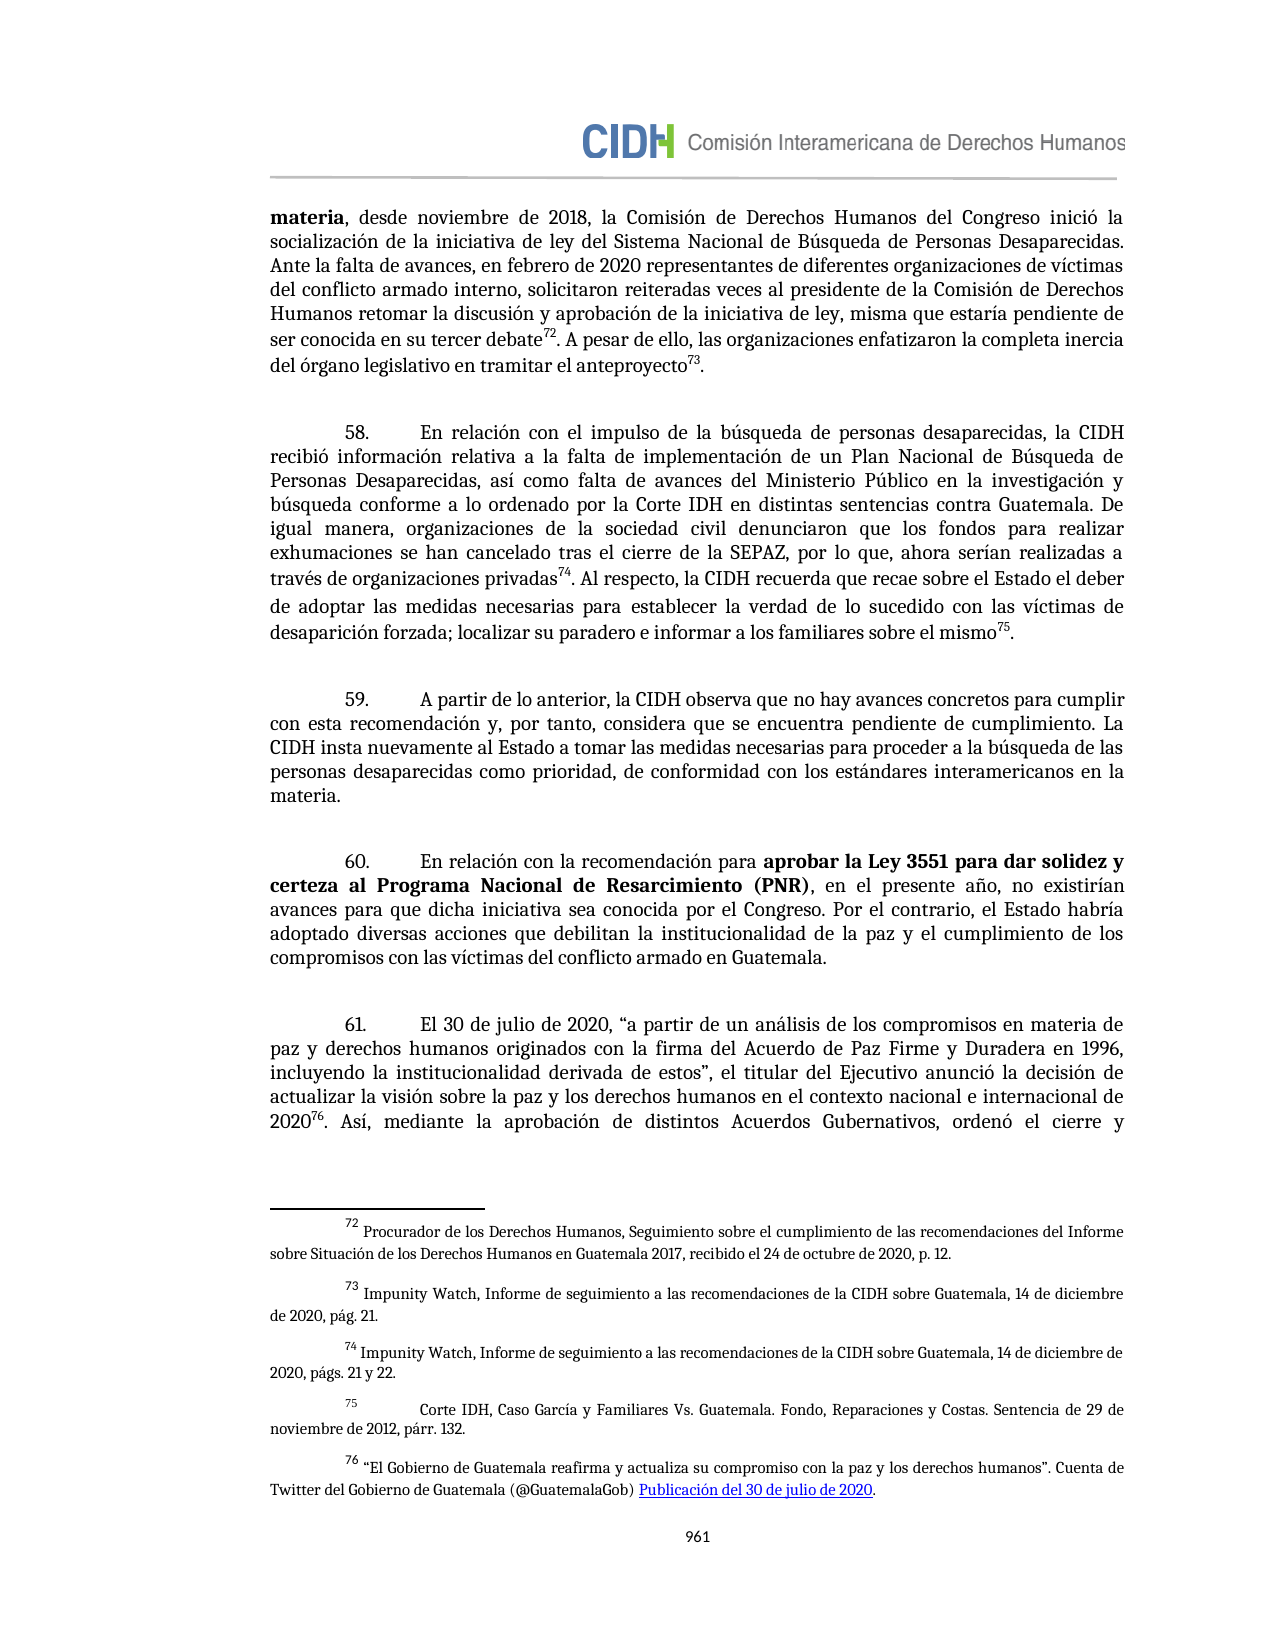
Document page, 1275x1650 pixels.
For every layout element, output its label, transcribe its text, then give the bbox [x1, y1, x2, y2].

list El 30 de julio de 2020, “a partir de un análisis de los compromisos en materia de paz y derechos humanos originados con la firma del Acuerdo de Paz Firme y Duradera en 1996, incluyendo la institucionalidad derivada de estos”, el titular del Ejecutivo anunció la decisión de actualizar la visión sobre la paz y los derechos humanos en el contexto nacional e internacional de 2020. Así, mediante la aprobación de distintos Acuerdos Gubernativos, ordenó el cierre y sustitución de la Secretaría de la Paz (SEPAZ), la Secretaría de Asuntos Agrarios (SSA) y la COPREDEH, para dar paso a la COPADEH. [270, 1012, 1125, 1135]
list En relación con el impulso de la búsqueda de personas desaparecidas, la CIDH recibió información relativa a la falta de implementación de un Plan Nacional de Búsqueda de Personas Desaparecidas, así como falta de avances del Ministerio Público en la investigación y búsqueda conforme a lo ordenado por la Corte IDH en distintas sentencias contra Guatemala. De igual manera, organizaciones de la sociedad civil denunciaron que los fondos para realizar exhumaciones se han cancelado tras el cierre de la SEPAZ, por lo que, ahora serían realizadas a través de organizaciones privadas. Al respecto, la CIDH recuerda que recae sobre el Estado el deber de adoptar las medidas necesarias para establecer la verdad de lo sucedido con las víctimas de desaparición forzada; localizar su paradero e informar a los familiares sobre el mismo. [270, 421, 1125, 645]
list En relación con la recomendación para aprobar la Ley 3551 para dar solidez y certeza al Programa Nacional de Resarcimiento (PNR), en el presente año, no existirían avances para que dicha iniciativa sea conocida por el Congreso. Por el contrario, el Estado habría adoptado diversas acciones que debilitan la institucionalidad de la paz y el cumplimiento de los compromisos con las víctimas del conflicto armado en Guatemala. [270, 850, 1125, 970]
list A partir de lo anterior, la CIDH observa que no hay avances concretos para cumplir con esta recomendación y, por tanto, considera que se encuentra pendiente de cumplimiento. La CIDH insta nuevamente al Estado a tomar las medidas necesarias para proceder a la búsqueda de las personas desaparecidas como prioridad, de conformidad con los estándares interamericanos en la materia. [270, 688, 1125, 808]
